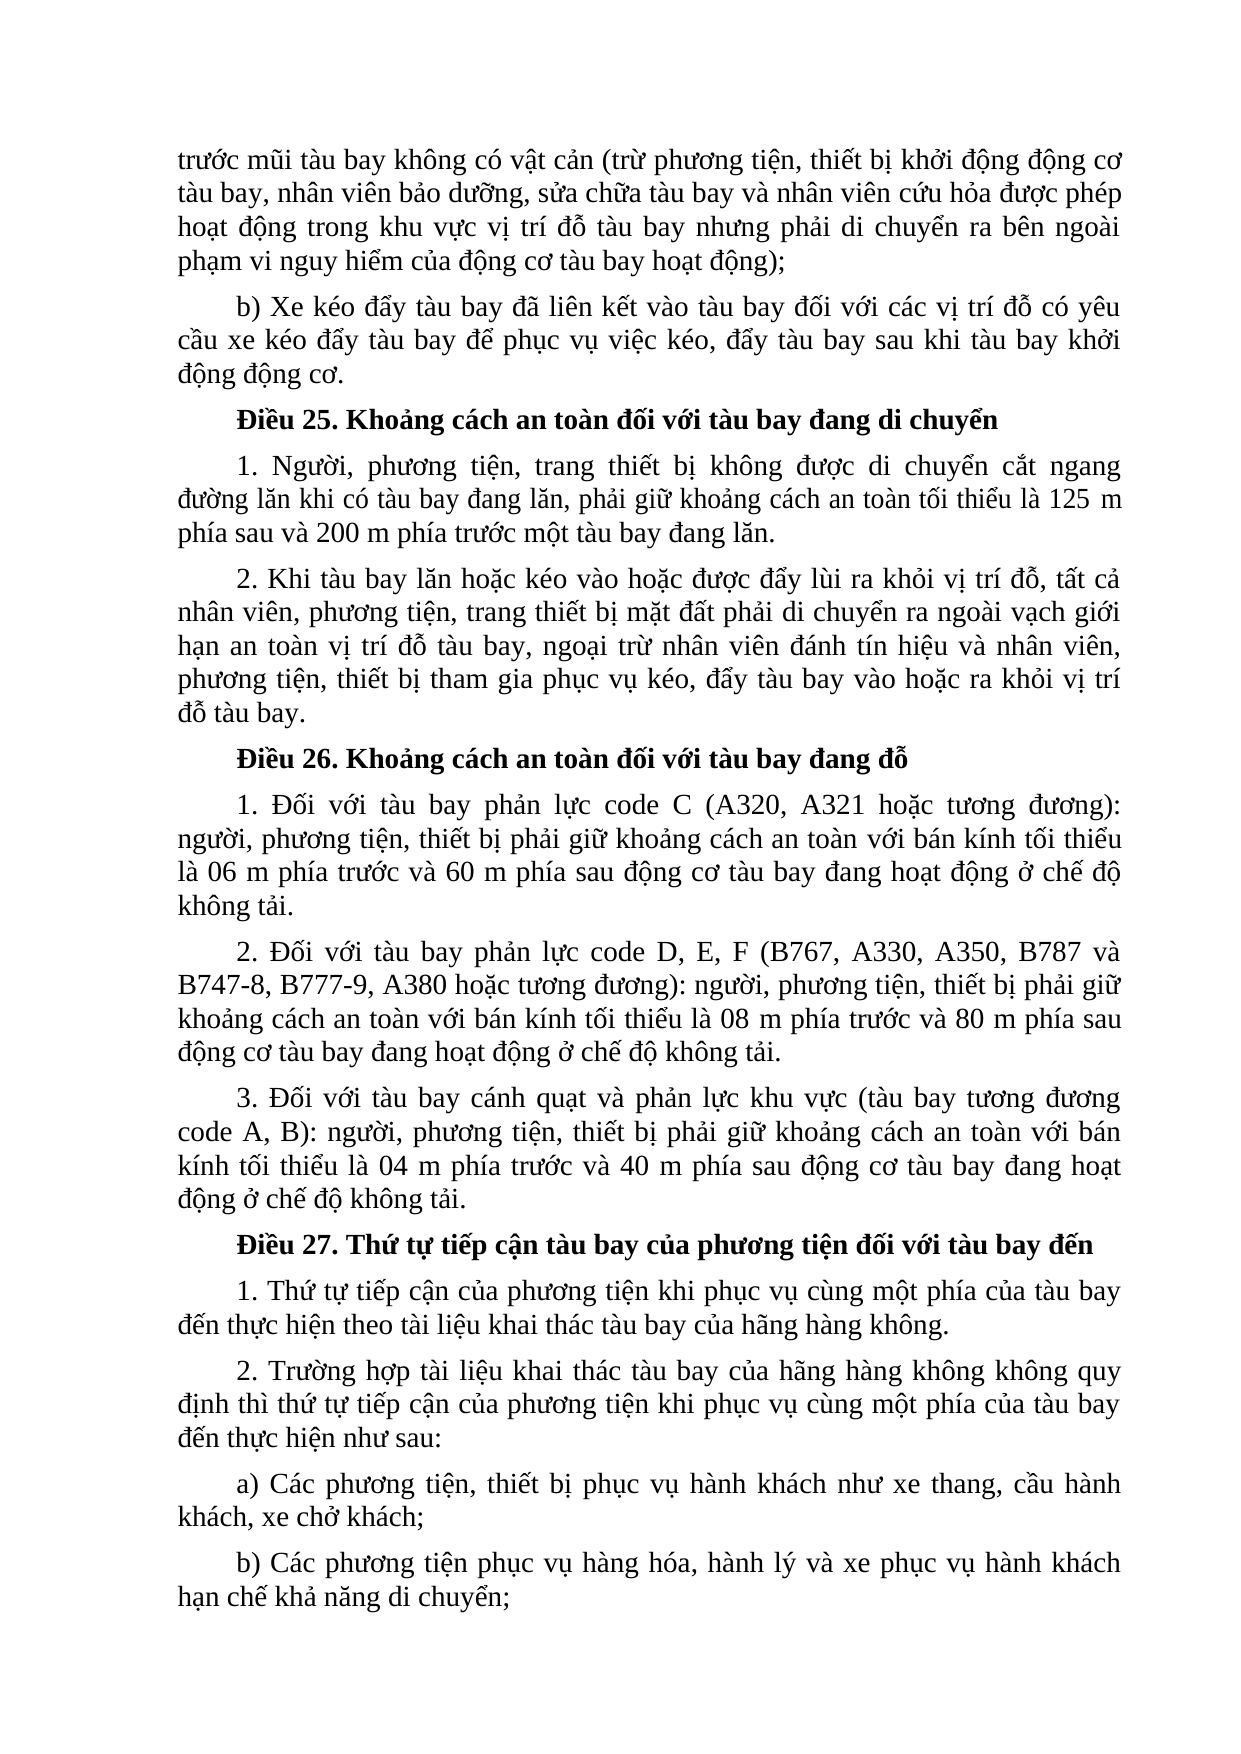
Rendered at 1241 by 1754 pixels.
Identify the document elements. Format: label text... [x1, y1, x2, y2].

text 2. Trường hợp tài liệu khai thác tàu bay của hãng hàng không không quy định thì thứ tự tiếp cận của phương tiện khi phục vụ cùng một phía của tàu bay đến thực hiện như sau: [177, 1353, 1122, 1453]
subtitle Điều 25. Khoảng cách an toàn đối với tàu bay đang di chuyển [177, 402, 1122, 435]
text 2. Đối với tàu bay phản lực code D, E, F (B767, A330, A350, B787 và B747-8, B777-9, A380 hoặc tương đương): người, phương tiện, thiết bị phải giữ khoảng cách an toàn với bán kính tối thiểu là 08 m phía trước và 80 m phía sau động cơ tàu bay đang hoạt động ở chế độ không tải. [177, 934, 1122, 1068]
text b) Các phương tiện phục vụ hàng hóa, hành lý và xe phục vụ hành khách hạn chế khả năng di chuyển; [177, 1546, 1122, 1613]
text 3. Đối với tàu bay cánh quạt và phản lực khu vực (tàu bay tương đương code A, B): người, phương tiện, thiết bị phải giữ khoảng cách an toàn với bán kính tối thiểu là 04 m phía trước và 40 m phía sau động cơ tàu bay đang hoạt động ở chế độ không tải. [177, 1081, 1122, 1215]
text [177, 142, 1122, 276]
text 1. Thứ tự tiếp cận của phương tiện khi phục vụ cùng một phía của tàu bay đến thực hiện theo tài liệu khai thác tàu bay của hãng hàng không. [177, 1273, 1122, 1340]
subtitle Điều 26. Khoảng cách an toàn đối với tàu bay đang đỗ [177, 741, 1122, 775]
subtitle Điều 27. Thứ tự tiếp cận tàu bay của phương tiện đối với tàu bay đến [177, 1227, 1122, 1261]
text b) Xe kéo đẩy tàu bay đã liên kết vào tàu bay đối với các vị trí đỗ có yêu cầu xe kéo đẩy tàu bay để phục vụ việc kéo, đẩy tàu bay sau khi tàu bay khởi động động cơ. [177, 289, 1122, 389]
text 1. Người, phương tiện, trang thiết bị không được di chuyển cắt ngang đường lăn khi có tàu bay đang lăn, phải giữ khoảng cách an toàn tối thiểu là 125 m phía sau và 200 m phía trước một tàu bay đang lăn. [177, 448, 1122, 548]
text 1. Đối với tàu bay phản lực code C (A320, A321 hoặc tương đương): người, phương tiện, thiết bị phải giữ khoảng cách an toàn với bán kính tối thiểu là 06 m phía trước và 60 m phía sau động cơ tàu bay đang hoạt động ở chế độ không tải. [177, 787, 1122, 921]
text 2. Khi tàu bay lăn hoặc kéo vào hoặc được đẩy lùi ra khỏi vị trí đỗ, tất cả nhân viên, phương tiện, trang thiết bị mặt đất phải di chuyển ra ngoài vạch giới hạn an toàn vị trí đỗ tàu bay, ngoại trừ nhân viên đánh tín hiệu và nhân viên, phương tiện, thiết bị tham gia phục vụ kéo, đẩy tàu bay vào hoặc ra khỏi vị trí đỗ tàu bay. [177, 561, 1122, 729]
text a) Các phương tiện, thiết bị phục vụ hành khách như xe thang, cầu hành khách, xe chở khách; [177, 1466, 1122, 1533]
